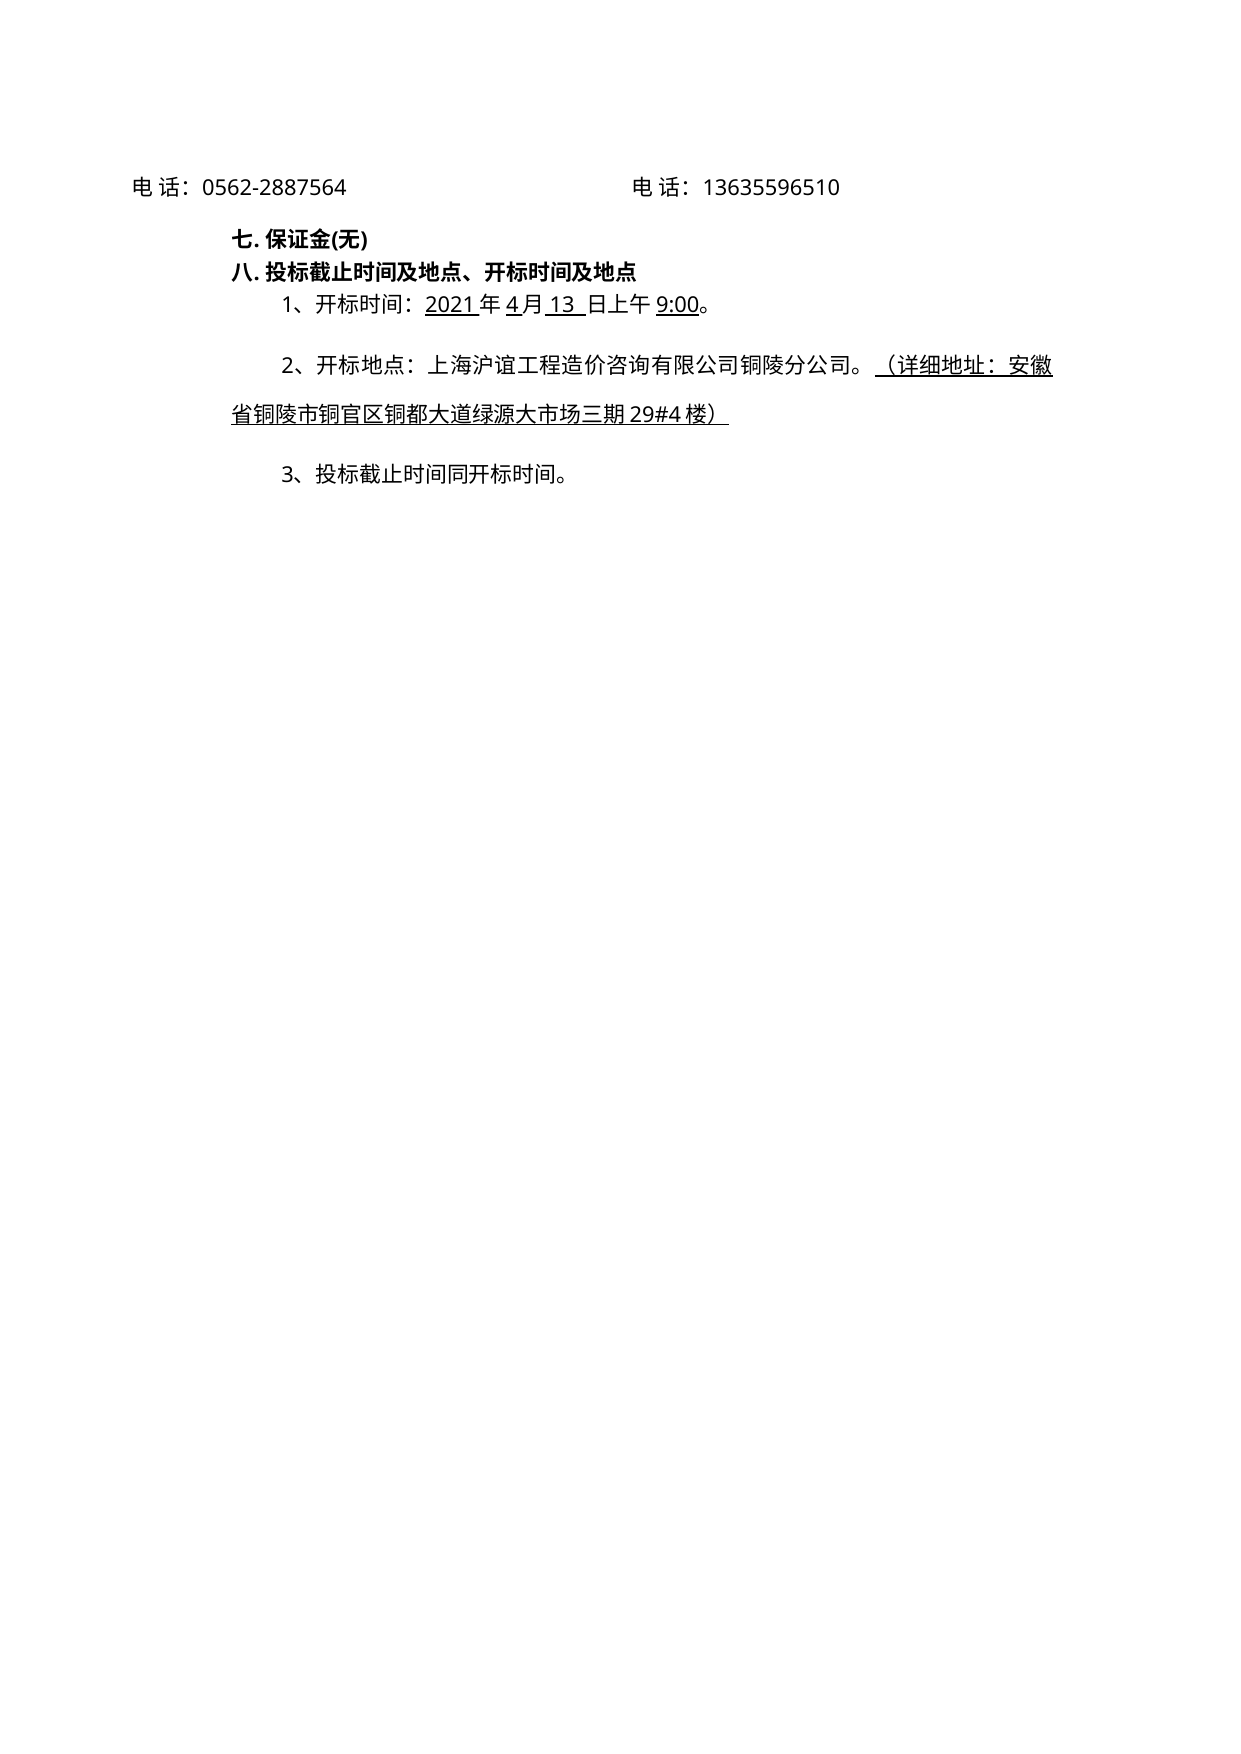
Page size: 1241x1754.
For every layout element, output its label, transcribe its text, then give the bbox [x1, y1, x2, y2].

text 3、投标截止时间同开标时间。 [231, 457, 1053, 489]
text 八. 投标截止时间及地点、开标时间及地点 [187, 254, 1053, 287]
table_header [120, 162, 620, 222]
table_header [620, 162, 1120, 222]
text 2、开标地点：上海沪谊工程造价咨询有限公司铜陵分公司。（详细地址：安徽省铜陵市铜官区铜都大道绿源大市场三期29#4楼） [231, 347, 1053, 429]
text 七. 保证金(无) [187, 222, 1053, 254]
text 1、开标时间：2021年4月 13 日上午9:00。 [231, 287, 1053, 319]
